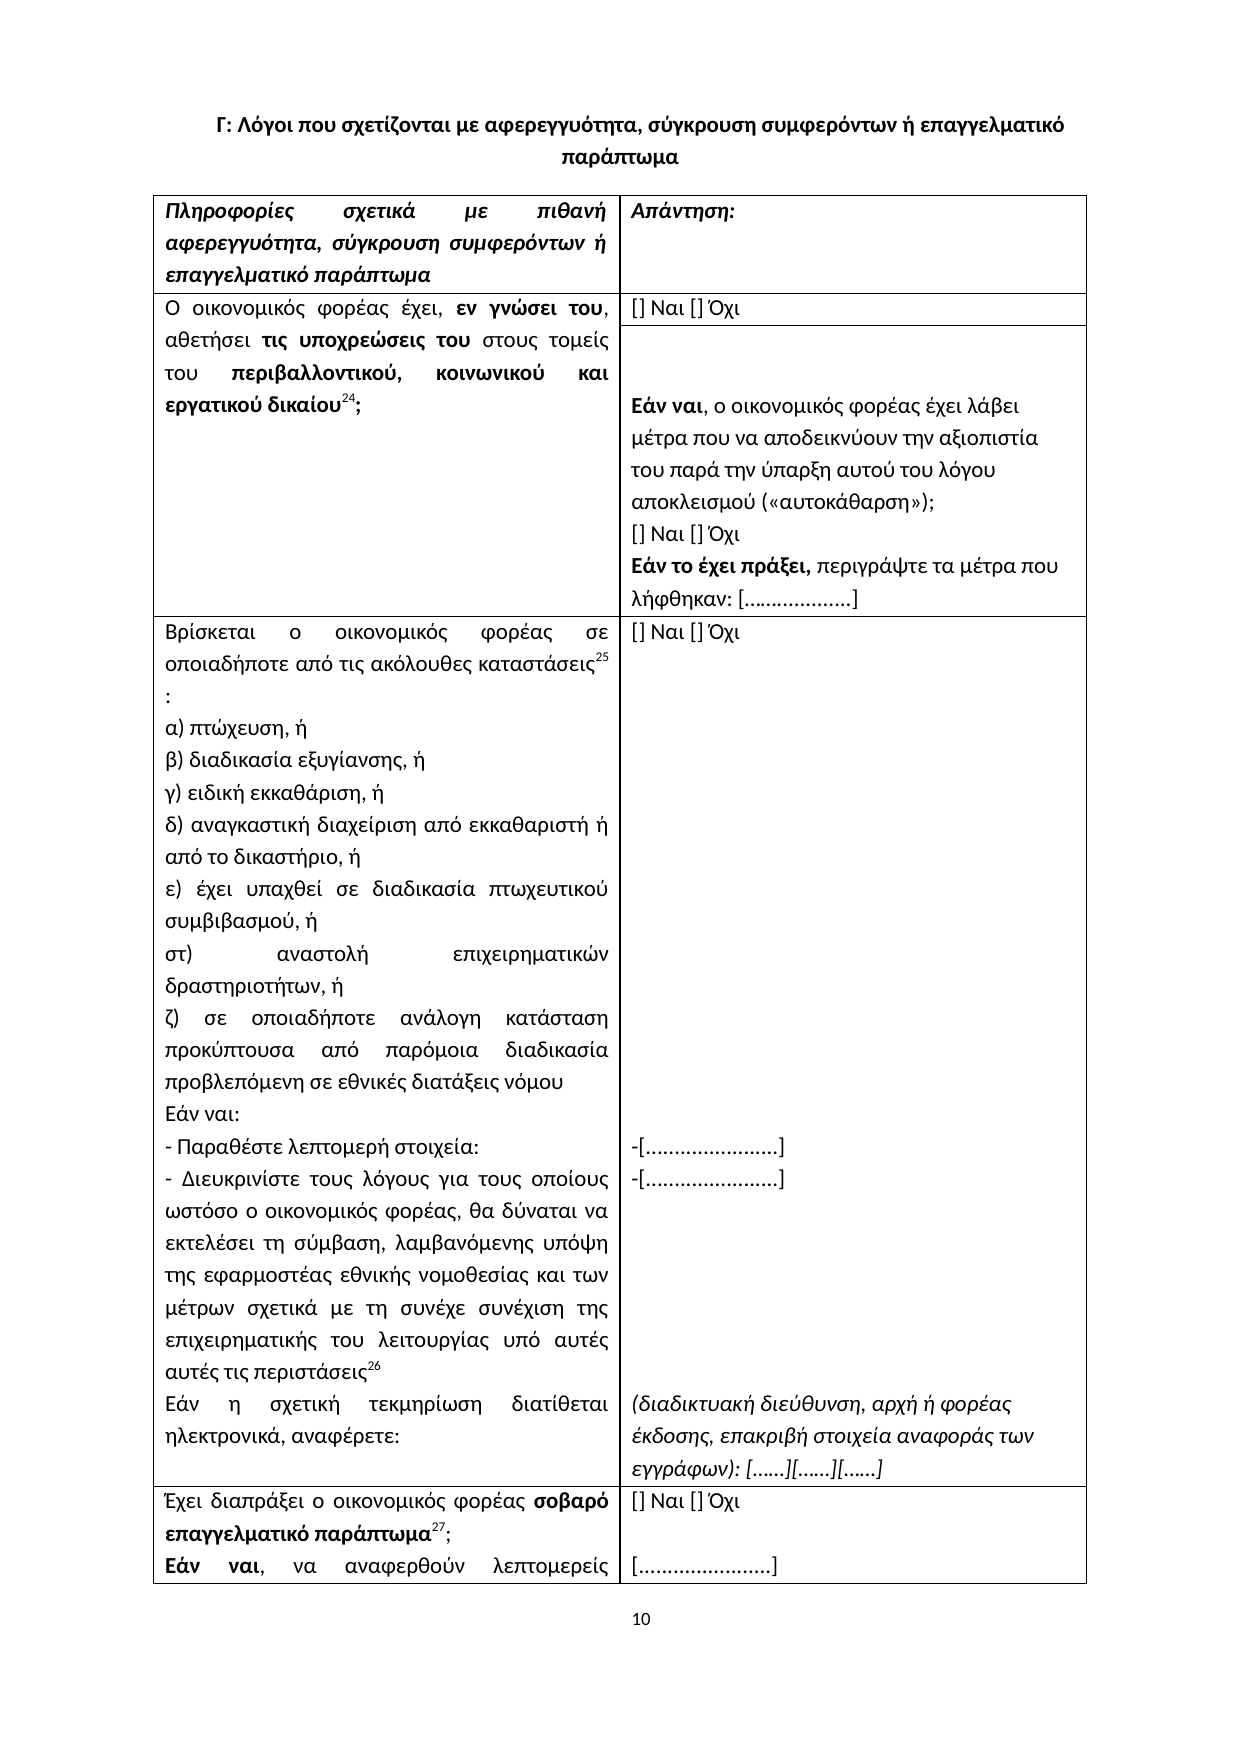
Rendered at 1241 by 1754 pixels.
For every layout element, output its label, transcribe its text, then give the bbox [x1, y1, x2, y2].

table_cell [154, 1487, 619, 1583]
table_header Πληροφορίες σχετικά με πιθανή αφερεγγυότητα, σύγκρουση συμφερόντων ή επαγγελματικό παράπτωμα [154, 196, 619, 292]
table_cell Εάν ναι, ο οικονομικός φορέας έχει λάβει μέτρα που να αποδεικνύουν την αξιοπιστία του παρά την ύπαρξη αυτού του λόγου αποκλεισμού («αυτοκάθαρση»); [] Ναι [] Όχι Εάν το έχει πράξει, περιγράψτε τα μέτρα που λήφθηκαν: […….............] [621, 326, 1086, 616]
table_cell [] Ναι [] Όχι [621, 294, 1086, 325]
table_cell Ο οικονομικός φορέας έχει, εν γνώσει του, αθετήσει τις υποχρεώσεις του στους τομείς του περιβαλλοντικού, κοινωνικού και εργατικού δικαίου; [154, 294, 619, 616]
table_cell [] Ναι [] Όχι -[.......................] -[.......................] (διαδικτυακή διεύθυνση, αρχή ή φορέας έκδοσης, επακριβή στοιχεία αναφοράς των εγγράφων): [……][……][……] [621, 617, 1086, 1486]
table_cell [] Ναι [] Όχι [.......................] [621, 1487, 1086, 1583]
table_header Απάντηση: [621, 196, 1086, 292]
table_cell Βρίσκεται ο οικονομικός φορέας σε οποιαδήποτε από τις ακόλουθες καταστάσεις : α) πτώχευση, ή β) διαδικασία εξυγίανσης, ή γ) ειδική εκκαθάριση, ή δ) αναγκαστική διαχείριση από εκκαθαριστή ή από το δικαστήριο, ή ε) έχει υπαχθεί σε διαδικασία πτωχευτικού συμβιβασμού, ή στ) αναστολή επιχειρηματικών δραστηριοτήτων, ή ζ) σε οποιαδήποτε ανάλογη κατάσταση προκύπτουσα από παρόμοια διαδικασία προβλεπόμενη σε εθνικές διατάξεις νόμου Εάν ναι: - Παραθέστε λεπτομερή στοιχεία: - Διευκρινίστε τους λόγους για τους οποίους ωστόσο ο οικονομικός φορέας, θα δύναται να εκτελέσει τη σύμβαση, λαμβανόμενης υπόψη της εφαρμοστέας εθνικής νομοθεσίας και των μέτρων σχετικά με τη συνέχε συνέχιση της επιχειρηματικής του λειτουργίας υπό αυτές αυτές τις περιστάσεις Εάν η σχετική τεκμηρίωση διατίθεται ηλεκτρονικά, αναφέρετε: [154, 617, 619, 1486]
text Γ: Λόγοι που σχετίζονται με αφερεγγυότητα, σύγκρουση συμφερόντων ή επαγγελματικό παράπτωμα [159, 110, 1081, 170]
